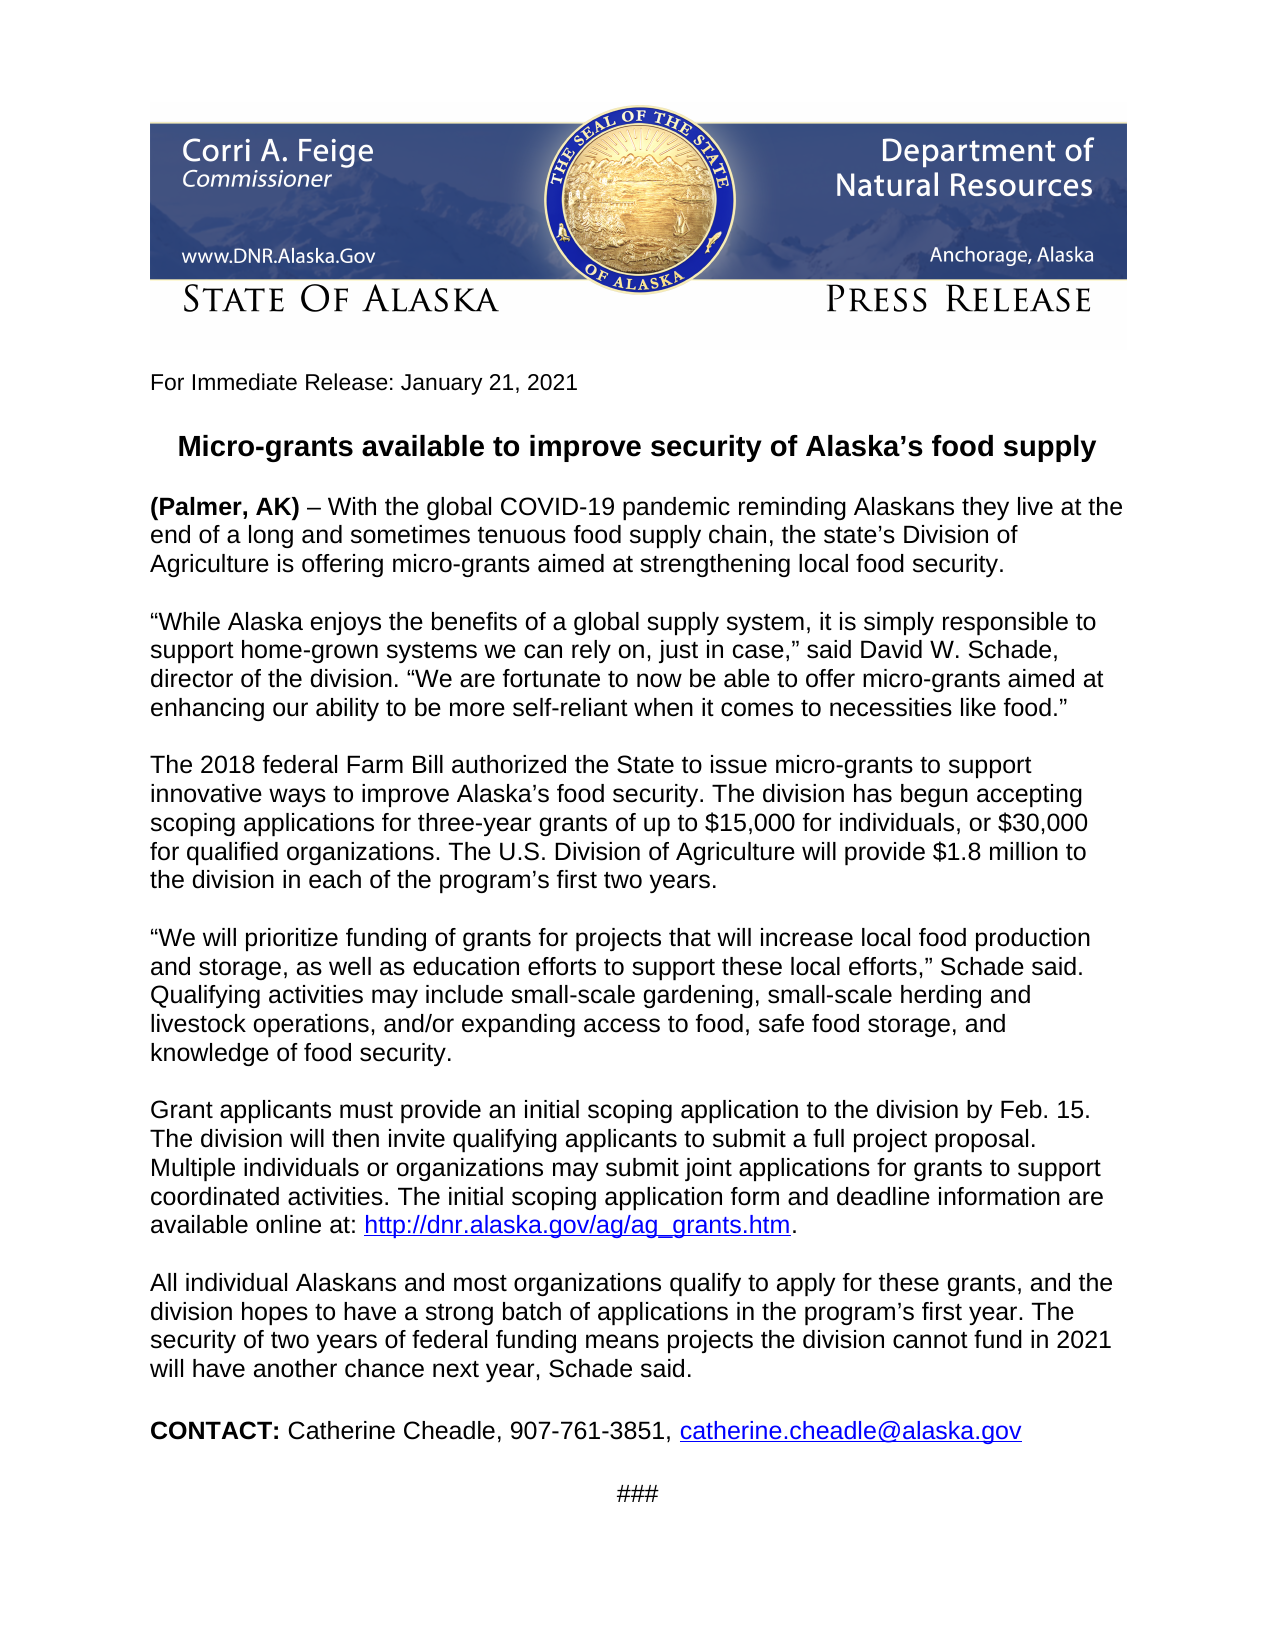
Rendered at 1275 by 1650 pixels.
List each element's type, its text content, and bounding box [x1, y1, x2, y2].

text “We will prioritize funding of grants for projects that will increase local food production and storage, as well as education efforts to support these local efforts,” Schade said. Qualifying activities may include small-scale gardening, small-scale herding and livestock operations, and/or expanding access to food, safe food storage, and knowledge of food security. [150, 923, 1125, 1067]
text Micro-grants available to improve security of Alaska’s food supply [150, 429, 1125, 463]
text CONTACT: Catherine Cheadle, 907-761-3851, catherine.cheadle@alaska.gov [150, 1416, 1125, 1444]
text The 2018 federal Farm Bill authorized the State to issue micro-grants to support innovative ways to improve Alaska’s food security. The division has begun accepting scoping applications for three-year grants of up to $15,000 for individuals, or $30,000 for qualified organizations. The U.S. Division of Agriculture will provide $1.8 million to the division in each of the program’s first two years. [150, 750, 1125, 894]
text Grant applicants must provide an initial scoping application to the division by Feb. 15. The division will then invite qualifying applicants to submit a full project proposal. Multiple individuals or organizations may submit joint applications for grants to support coordinated activities. The initial scoping application form and deadline information are available online at: http://dnr.alaska.gov/ag/ag_grants.htm. [150, 1095, 1125, 1239]
text “While Alaska enjoys the benefits of a global supply system, it is simply responsible to support home-grown systems we can rely on, just in case,” said David W. Schade, director of the division. “We are fortunate to now be able to offer micro-grants aimed at enhancing our ability to be more self-reliant when it comes to necessities like food.” [150, 607, 1125, 722]
text All individual Alaskans and most organizations qualify to apply for these grants, and the division hopes to have a strong batch of applications in the program’s first year. The security of two years of federal funding means projects the division cannot fund in 2021 will have another chance next year, Schade said. [150, 1268, 1125, 1383]
text (Palmer, AK) – With the global COVID-19 pandemic reminding Alaskans they live at the end of a long and sometimes tenuous food supply chain, the state’s Division of Agriculture is offering micro-grants aimed at strengthening local food security. [150, 492, 1125, 578]
picture [150, 102, 1127, 350]
text For Immediate Release: January 21, 2021 [150, 369, 1125, 395]
text ### [150, 1479, 1125, 1508]
